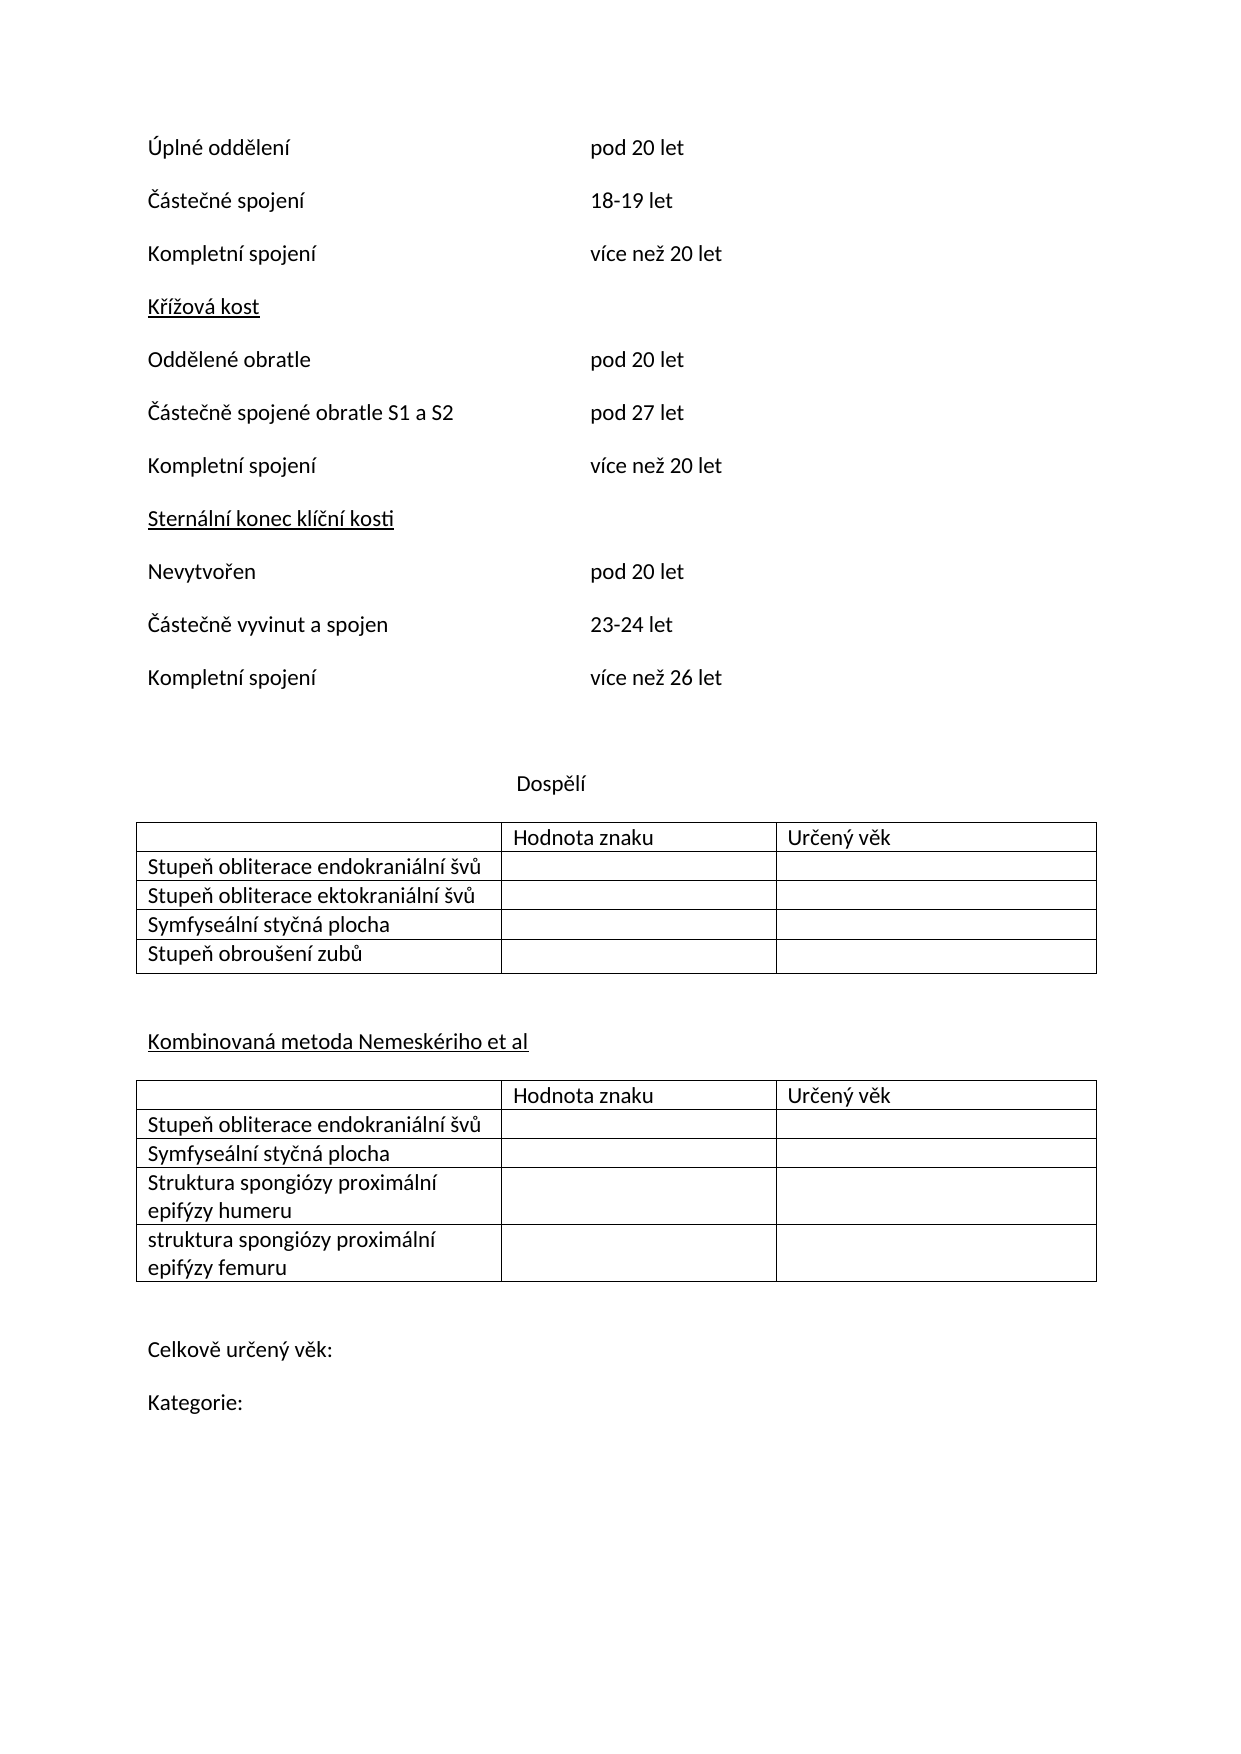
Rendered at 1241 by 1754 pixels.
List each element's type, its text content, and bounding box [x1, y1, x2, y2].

table_cell [502, 1139, 776, 1167]
text Dospělí [148, 769, 1093, 797]
table_cell struktura spongiózy proximální epifýzy femuru [137, 1225, 501, 1281]
text Nevytvořen pod 20 let [148, 557, 1093, 585]
table_cell Symfyseální styčná plocha [137, 910, 501, 938]
table_cell [502, 881, 776, 909]
text Celkově určený věk: [148, 1335, 1093, 1363]
table_header [137, 823, 501, 851]
table_cell [502, 910, 776, 938]
text Částečné spojení 18-19 let [148, 186, 1093, 214]
table_cell Struktura spongiózy proximální epifýzy humeru [137, 1168, 501, 1224]
table_cell Stupeň obliterace ektokraniální švů [137, 881, 501, 909]
table_cell Stupeň obroušení zubů [137, 940, 501, 973]
table_header Hodnota znaku [502, 1081, 776, 1109]
text Úplné oddělení pod 20 let [148, 133, 1093, 161]
text Kombinovaná metoda Nemeskériho et al [148, 1027, 1093, 1055]
text Kategorie: [148, 1388, 1093, 1416]
table_cell [777, 852, 1096, 880]
table_cell Stupeň obliterace endokraniální švů [137, 852, 501, 880]
table_header Hodnota znaku [502, 823, 776, 851]
table_cell [777, 1139, 1096, 1167]
table_cell [777, 910, 1096, 938]
table_cell [502, 1168, 776, 1224]
text Částečně vyvinut a spojen 23-24 let [148, 610, 1093, 638]
table_cell [502, 1110, 776, 1138]
table_header Určený věk [777, 1081, 1096, 1109]
table_cell Symfyseální styčná plocha [137, 1139, 501, 1167]
table_cell [777, 940, 1096, 973]
table_cell [502, 1225, 776, 1281]
text Kompletní spojení více než 20 let [148, 451, 1093, 479]
text Sternální konec klíční kosti [148, 504, 1093, 532]
table_cell [777, 1225, 1096, 1281]
table_header Určený věk [777, 823, 1096, 851]
table_cell [777, 1110, 1096, 1138]
table_cell [777, 1168, 1096, 1224]
text Kompletní spojení více než 20 let [148, 239, 1093, 267]
table_cell [502, 852, 776, 880]
table_cell [502, 940, 776, 973]
table_header [137, 1081, 501, 1109]
table_cell [777, 881, 1096, 909]
text Křížová kost [148, 292, 1093, 320]
text Oddělené obratle pod 20 let [148, 345, 1093, 373]
text Částečně spojené obratle S1 a S2 pod 27 let [148, 398, 1093, 426]
text Kompletní spojení více než 26 let [148, 663, 1093, 691]
table_cell Stupeň obliterace endokraniální švů [137, 1110, 501, 1138]
